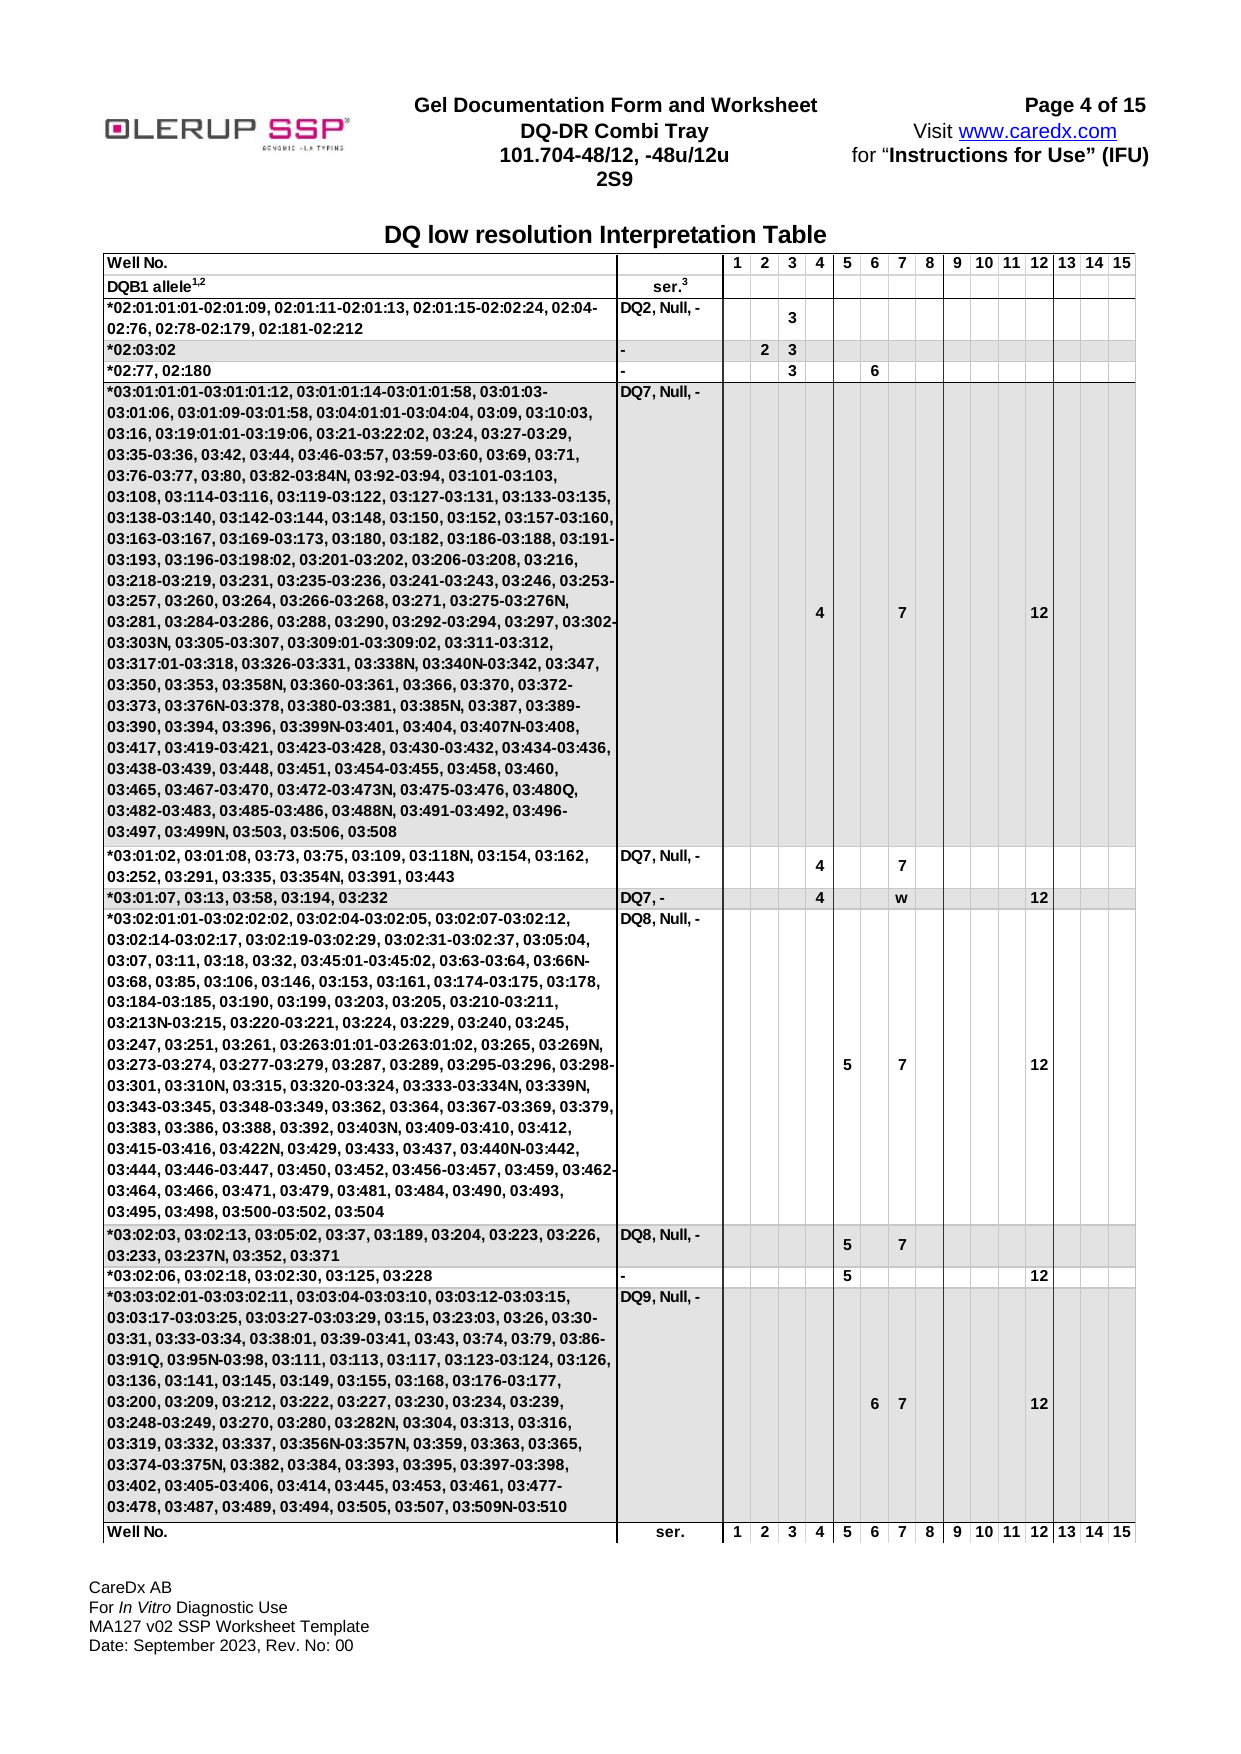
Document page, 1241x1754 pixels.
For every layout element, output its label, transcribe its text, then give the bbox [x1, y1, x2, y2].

text DQ low resolution Interpretation Table [89, 220, 1122, 248]
picture [74, 112, 380, 154]
